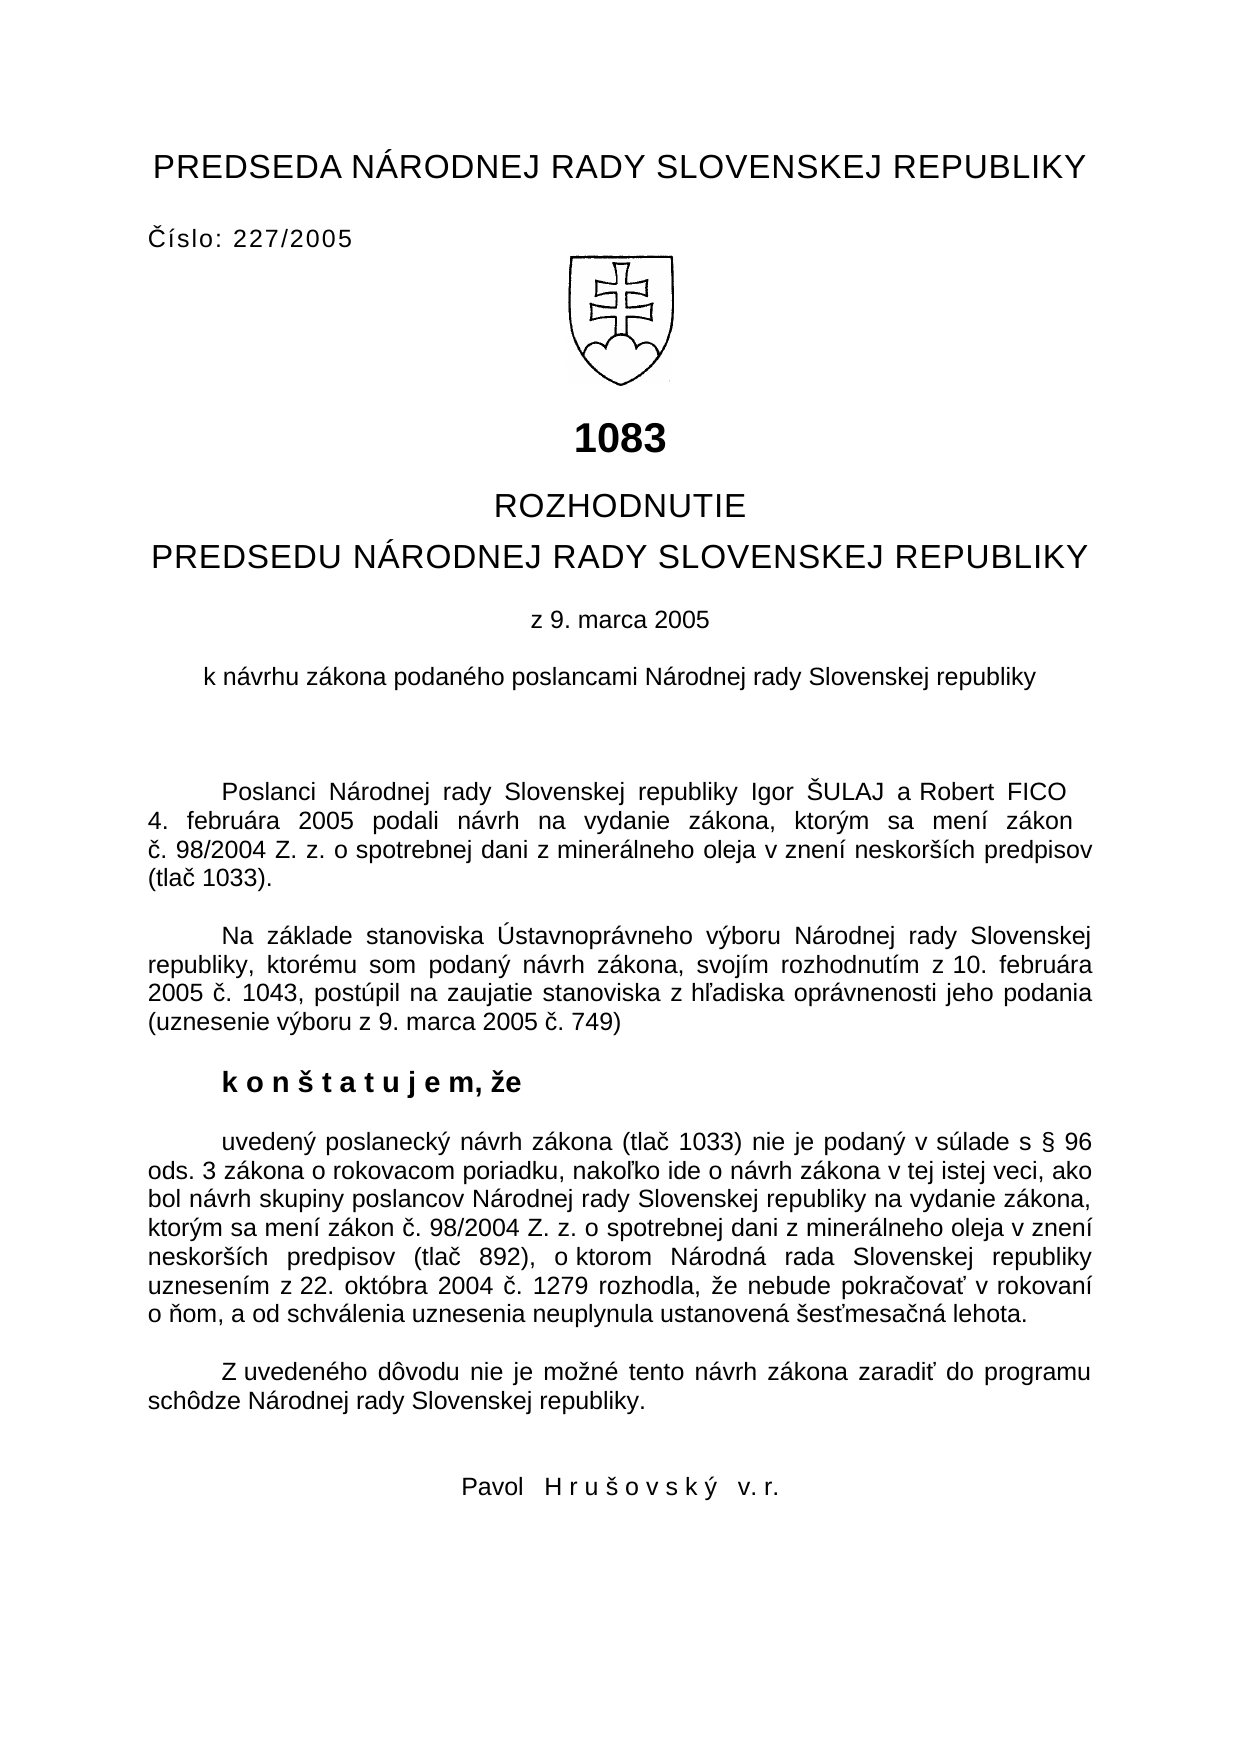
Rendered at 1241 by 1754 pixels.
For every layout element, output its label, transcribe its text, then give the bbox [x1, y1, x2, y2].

text uvedený poslanecký návrh zákona (tlač 1033) nie je podaný v súlade s § 96 ods. 3 zákona o rokovacom poriadku, nakoľko ide o návrh zákona v tej istej veci, ako bol návrh skupiny poslancov Národnej rady Slovenskej republiky na vydanie zákona, ktorým sa mení zákon č. 98/2004 Z. z. o spotrebnej dani z minerálneho oleja v znení neskorších predpisov (tlač 892), o ktorom Národná rada Slovenskej republiky uznesením z 22. októbra 2004 č. 1279 rozhodla, že nebude pokračovať v rokovaní o ňom, a od schválenia uznesenia neuplynula ustanovená šesťmesačná lehota. [148, 1127, 1093, 1328]
picture [563, 252, 677, 389]
subtitle PREDSEDA NÁRODNEJ RADY SLOVENSKEJ REPUBLIKY [148, 148, 1093, 186]
text Poslanci Národnej rady Slovenskej republiky Igor ŠULAJ a Robert FICO 4. februára 2005 podali návrh na vydanie zákona, ktorým sa mení zákon č. 98/2004 Z. z. o spotrebnej dani z minerálneho oleja v znení neskorších predpisov (tlač 1033). [148, 777, 1093, 892]
text Číslo: 227/2005 [148, 223, 1093, 252]
text Na základe stanoviska Ústavnoprávneho výboru Národnej rady Slovenskej republiky, ktorému som podaný návrh zákona, svojím rozhodnutím z 10. februára 2005 č. 1043, postúpil na zaujatie stanoviska z hľadiska oprávnenosti jeho podania (uznesenie výboru z 9. marca 2005 č. 749) [148, 921, 1093, 1036]
text z 9. marca 2005 [148, 604, 1093, 633]
text k návrhu zákona podaného poslancami Národnej rady Slovenskej republiky [148, 662, 1093, 691]
text Z uvedeného dôvodu nie je možné tento návrh zákona zaradiť do programu schôdze Národnej rady Slovenskej republiky. [148, 1357, 1093, 1414]
subtitle PREDSEDU NÁRODNEJ RADY SLOVENSKEJ REPUBLIKY [148, 537, 1093, 576]
subtitle ROZHODNUTIE [148, 486, 1093, 525]
text k o n š t a t u j e m, že [148, 1064, 1093, 1098]
text Pavol H r u š o v s k ý v. r. [148, 1472, 1093, 1501]
text 1083 [148, 413, 1093, 461]
